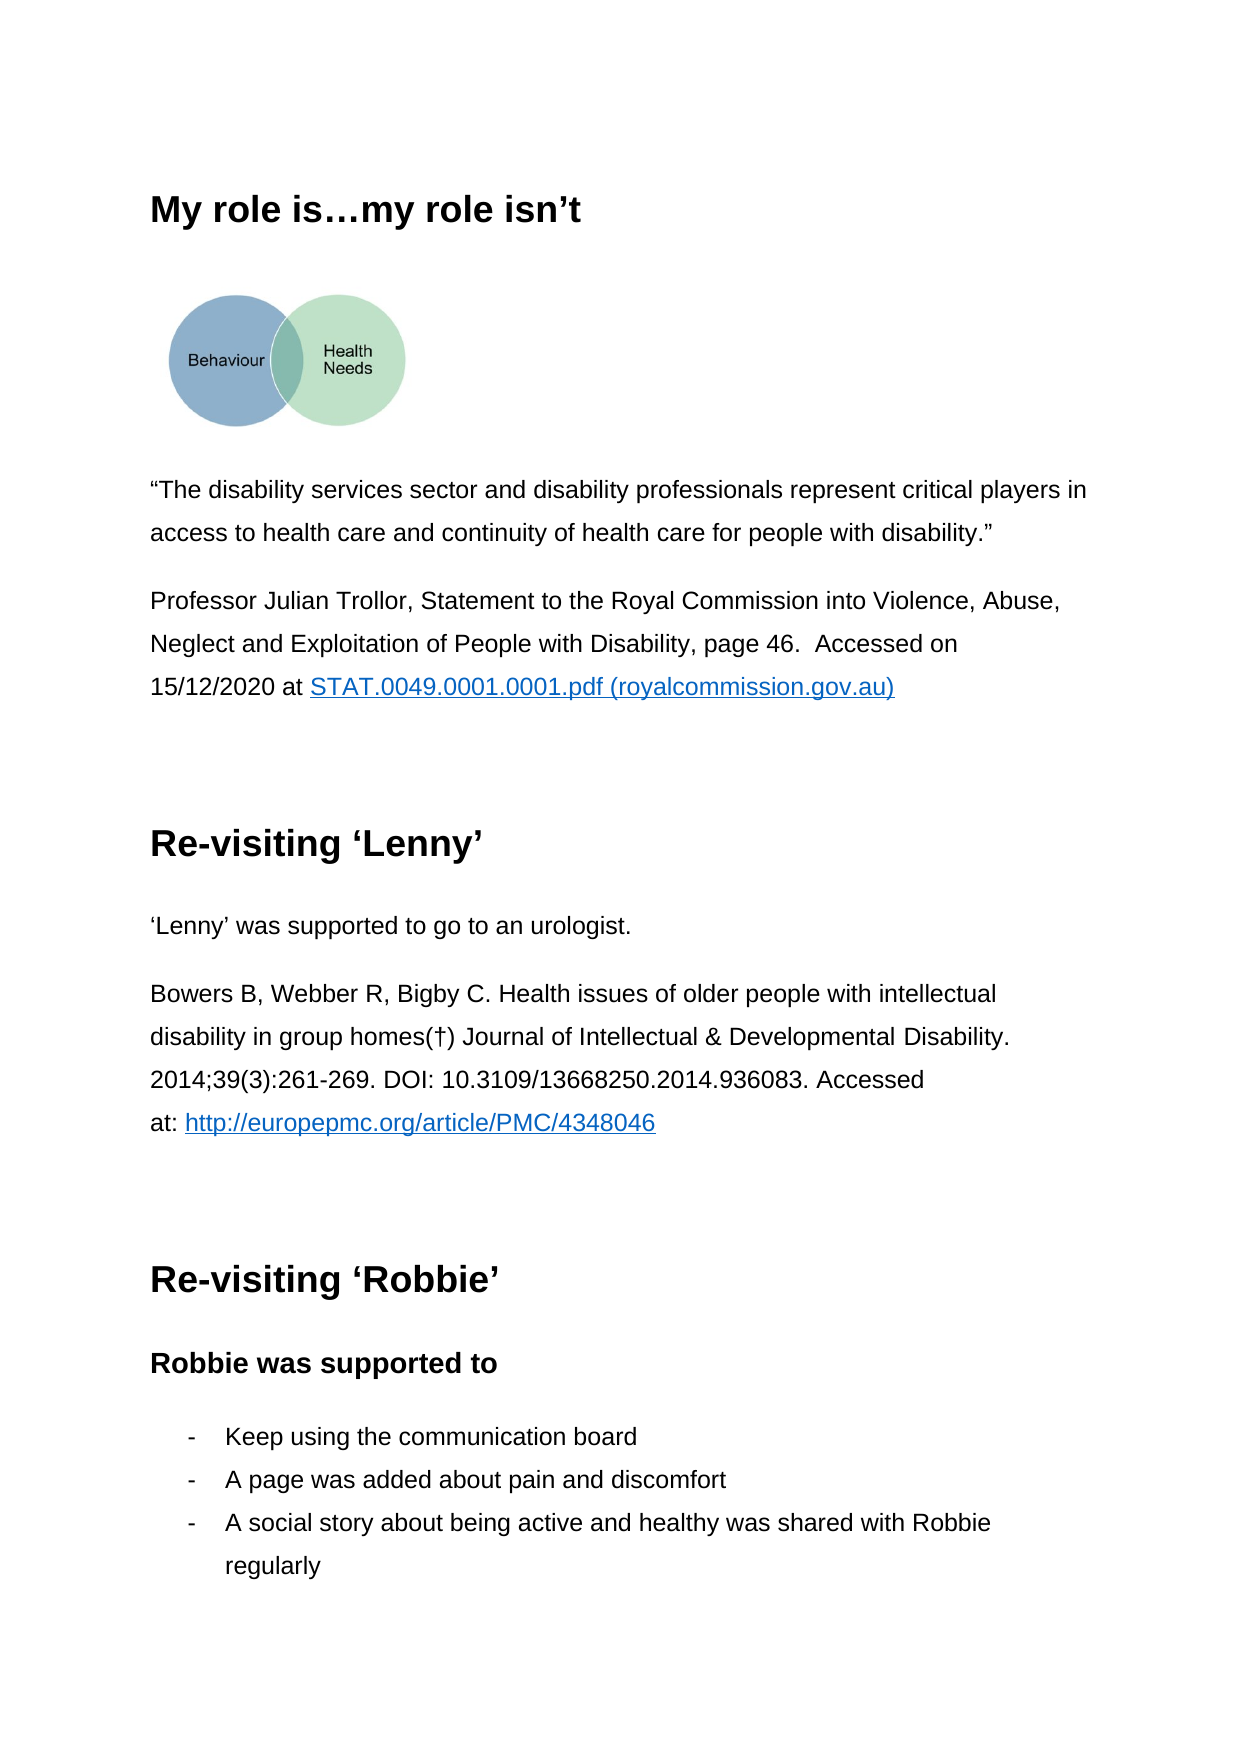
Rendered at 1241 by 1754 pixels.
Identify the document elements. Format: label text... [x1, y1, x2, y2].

subtitle Re-visiting ‘Robbie’ [150, 1257, 1090, 1300]
text “The disability services sector and disability professionals represent critical players in access to health care and continuity of health care for people with disability.” [150, 475, 1090, 547]
text Bowers B, Webber R, Bigby C. Health issues of older people with intellectual disability in group homes(†) Journal of Intellectual & Developmental Disability. 2014;39(3):261-269. DOI: 10.3109/13668250.2014.936083. Accessed at: http://europepmc.org/article/PMC/4348046 ​ [150, 979, 1090, 1137]
list A page was added about pain and discomfort [187, 1465, 1090, 1494]
text Professor Julian Trollor, Statement to the Royal Commission into Violence, Abuse, Neglect and Exploitation of People with Disability, page 46. Accessed on 15/12/2020 at STAT.0049.0001.0001.pdf (royalcommission.gov.au) [150, 586, 1090, 701]
list Keep using the communication board [187, 1422, 1090, 1451]
subtitle Re-visiting ‘Lenny’ [150, 821, 1090, 864]
list A social story about being active and healthy was shared with Robbie regularly [187, 1508, 1090, 1580]
text ‘Lenny’ was supported to go to an urologist. [150, 911, 1090, 939]
subtitle Robbie was supported to [150, 1347, 1090, 1380]
picture [150, 277, 425, 436]
subtitle My role is…my role isn’t [150, 187, 1090, 231]
